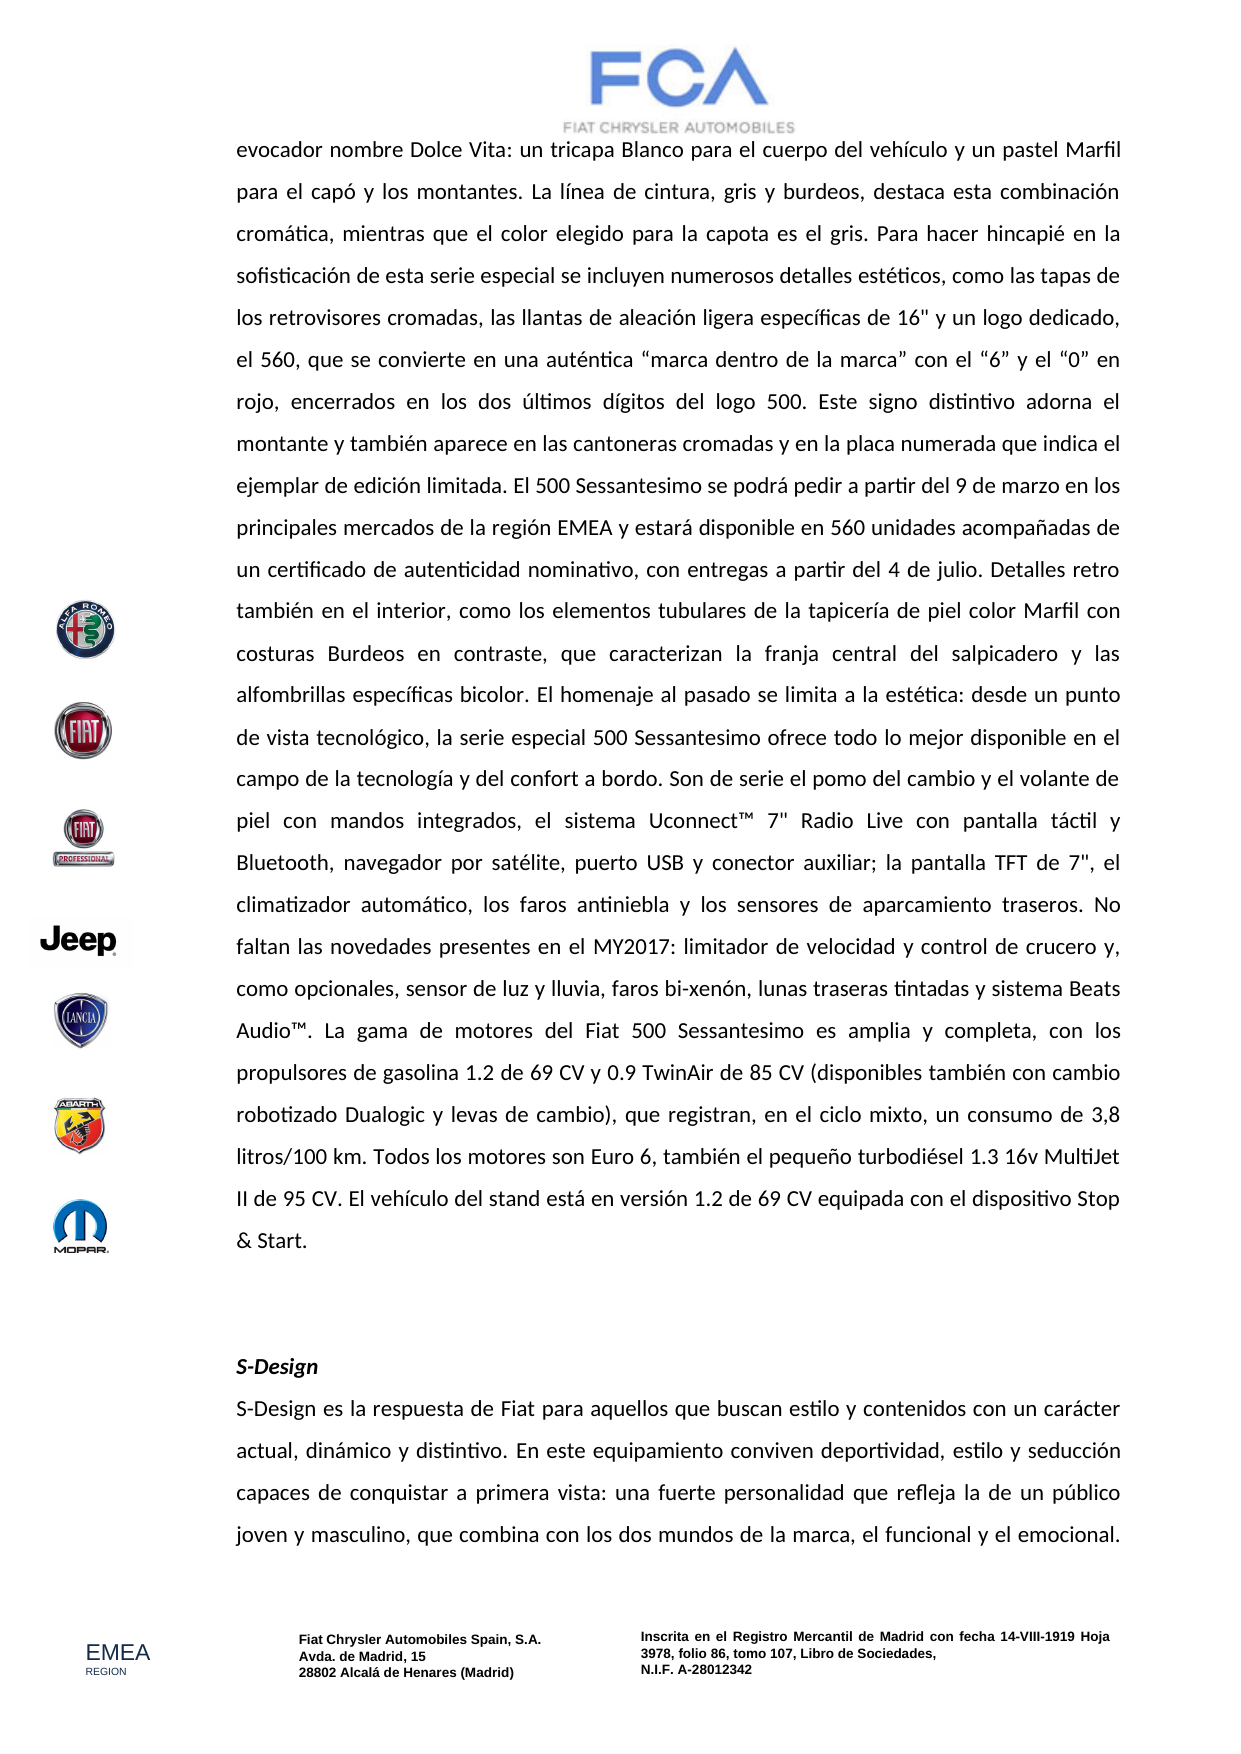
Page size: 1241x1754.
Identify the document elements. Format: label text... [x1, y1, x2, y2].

picture [51, 595, 119, 663]
picture [53, 701, 113, 761]
picture [48, 805, 119, 870]
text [236, 135, 1122, 1254]
picture [51, 991, 111, 1050]
picture [53, 1199, 109, 1253]
picture [562, 44, 797, 135]
picture [50, 1093, 109, 1156]
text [236, 1394, 1122, 1548]
text S-Design [236, 1352, 1122, 1380]
picture [28, 917, 133, 969]
